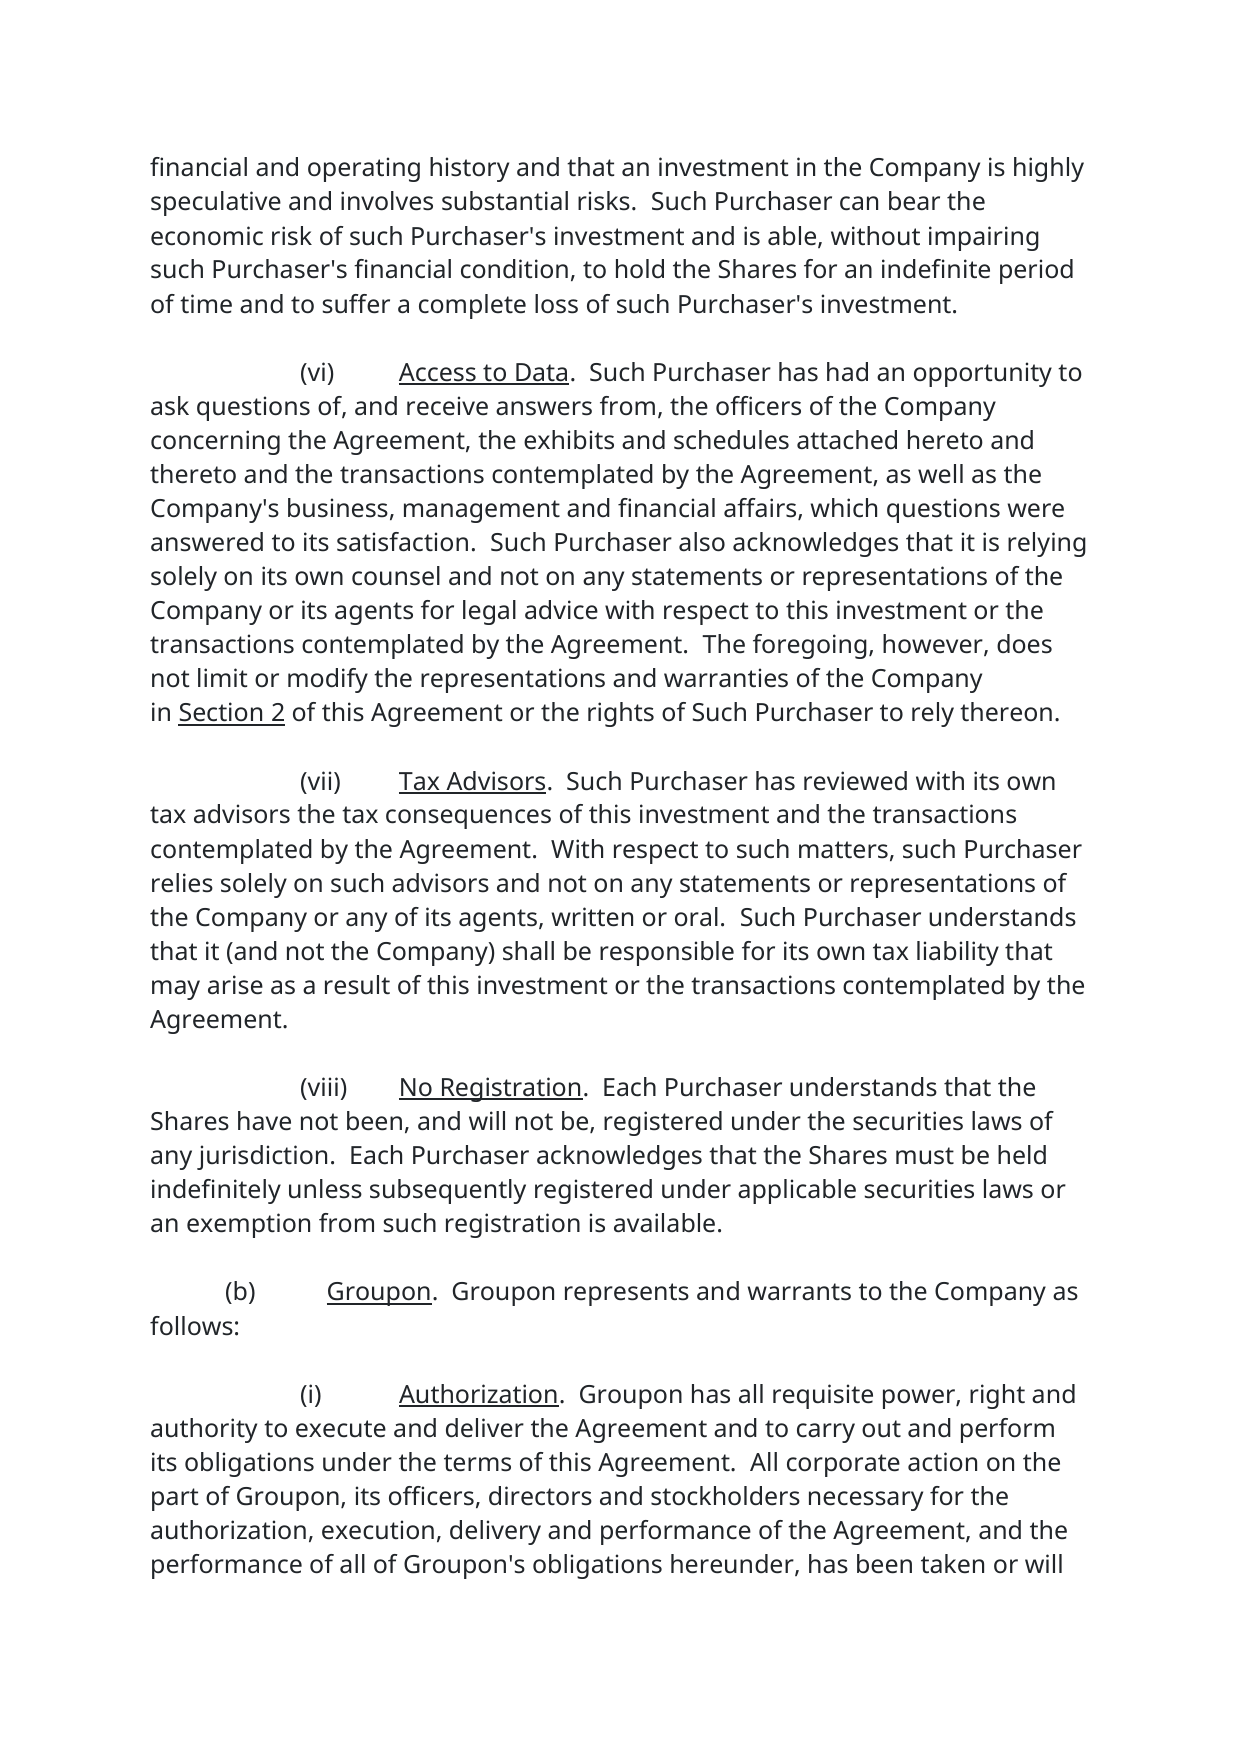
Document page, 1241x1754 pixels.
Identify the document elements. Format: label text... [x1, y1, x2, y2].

text (vii) Tax Advisors. Such Purchaser has reviewed with its own tax advisors the tax consequences of this investment and the transactions contemplated by the Agreement. With respect to such matters, such Purchaser relies solely on such advisors and not on any statements or representations of the Company or any of its agents, written or oral. Such Purchaser understands that it (and not the Company) shall be responsible for its own tax liability that may arise as a result of this investment or the transactions contemplated by the Agreement. [150, 763, 1090, 1036]
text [150, 1376, 1090, 1581]
text (b) Groupon. Groupon represents and warrants to the Company as follows: [150, 1274, 1090, 1342]
text (viii) No Registration. Each Purchaser understands that the Shares have not been, and will not be, registered under the securities laws of any jurisdiction. Each Purchaser acknowledges that the Shares must be held indefinitely unless subsequently registered under applicable securities laws or an exemption from such registration is available. [150, 1070, 1090, 1240]
text (vi) Access to Data. Such Purchaser has had an opportunity to ask questions of, and receive answers from, the officers of the Company concerning the Agreement, the exhibits and schedules attached hereto and thereto and the transactions contemplated by the Agreement, as well as the Company's business, management and financial affairs, which questions were answered to its satisfaction. Such Purchaser also acknowledges that it is relying solely on its own counsel and not on any statements or representations of the Company or its agents for legal advice with respect to this investment or the transactions contemplated by the Agreement. The foregoing, however, does not limit or modify the representations and warranties of the Company in Section 2 of this Agreement or the rights of Such Purchaser to rely thereon. [150, 354, 1090, 729]
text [150, 150, 1090, 320]
